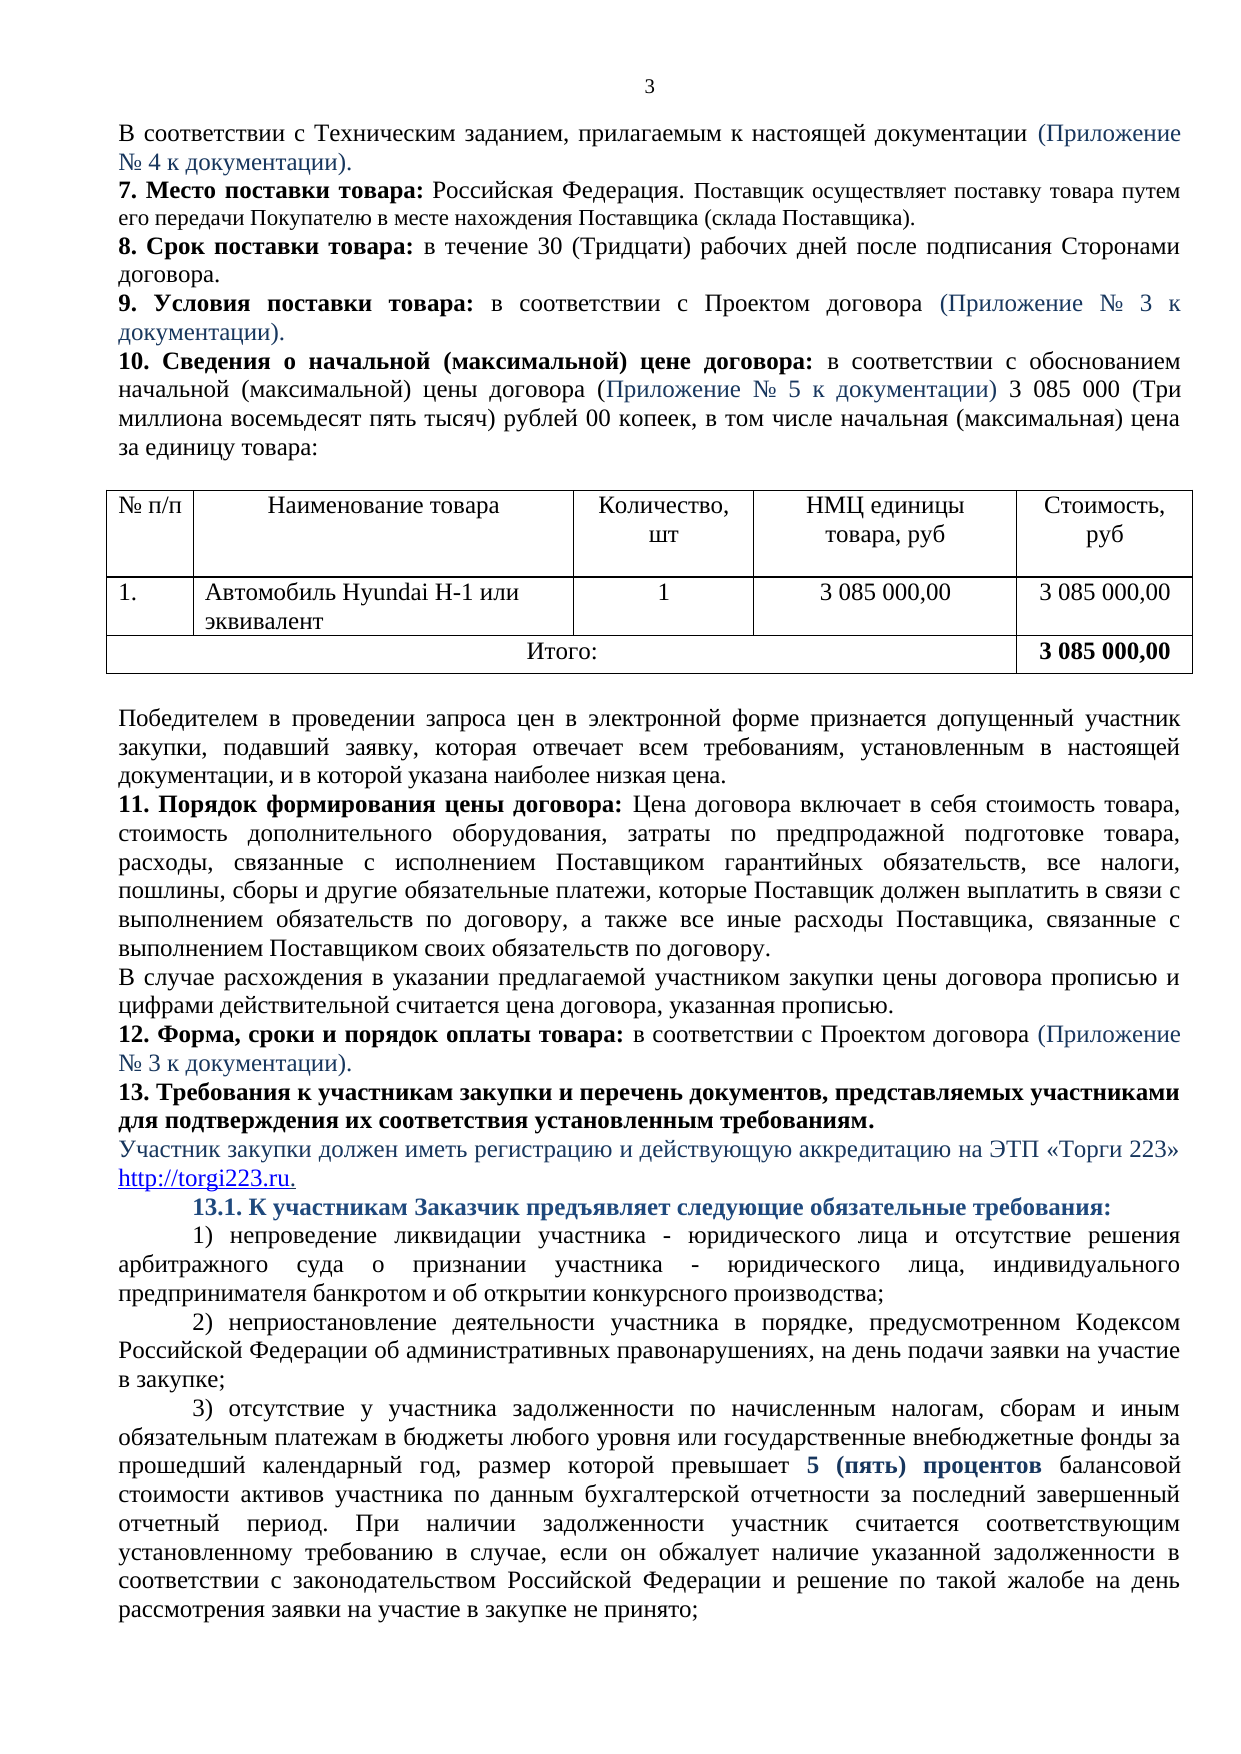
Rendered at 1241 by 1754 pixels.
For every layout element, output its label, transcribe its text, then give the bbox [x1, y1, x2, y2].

text В случае расхождения в указании предлагаемой участником закупки цены договора прописью и цифрами действительной считается цена договора, указанная прописью. [118, 962, 1181, 1019]
table_cell 3 085 000,00 [754, 578, 1016, 635]
text 13. Требования к участникам закупки и перечень документов, представляемых участниками для подтверждения их соответствия установленным требованиям. [118, 1077, 1181, 1134]
table_cell 3 085 000,00 [1017, 636, 1192, 673]
table_cell 3 085 000,00 [1017, 578, 1192, 635]
text 9. Условия поставки товара: в соответствии с Проектом договора (Приложение № 3 к документации). [118, 288, 1181, 346]
text Участник закупки должен иметь регистрацию и действующую аккредитацию на ЭТП «Торги 223» http://torgi223.ru. [118, 1134, 1181, 1192]
text 10. Сведения о начальной (максимальной) цене договора: в соответствии с обоснованием начальной (максимальной) цены договора (Приложение № 5 к документации) 3 085 000 (Три миллиона восемьдесят пять тысяч) рублей 00 копеек, в том числе начальная (максимальная) цена за единицу товара: [118, 346, 1181, 461]
text 3) отсутствие у участника задолженности по начисленным налогам, сборам и иным обязательным платежам в бюджеты любого уровня или государственные внебюджетные фонды за прошедший календарный год, размер которой превышает 5 (пять) процентов балансовой стоимости активов участника по данным бухгалтерской отчетности за последний завершенный отчетный период. При наличии задолженности участник считается соответствующим установленному требованию в случае, если он обжалует наличие указанной задолженности в соответствии с законодательством Российской Федерации и решение по такой жалобе на день рассмотрения заявки на участие в закупке не принято; [118, 1393, 1181, 1623]
table_header Количество, шт [574, 491, 753, 576]
table_header № п/п [107, 491, 193, 576]
text Победителем в проведении запроса цен в электронной форме признается допущенный участник закупки, подавший заявку, которая отвечает всем требованиям, установленным в настоящей документации, и в которой указана наиболее низкая цена. [118, 703, 1181, 789]
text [118, 118, 1181, 176]
table_header Наименование товара [194, 491, 573, 576]
table_cell 1 [574, 578, 753, 635]
table_cell 1. [107, 578, 193, 635]
text 1) непроведение ликвидации участника - юридического лица и отсутствие решения арбитражного суда о признании участника - юридического лица, индивидуального предпринимателя банкротом и об открытии конкурсного производства; [118, 1221, 1181, 1307]
text 13.1. К участникам Заказчик предъявляет следующие обязательные требования: [118, 1192, 1181, 1221]
text 12. Форма, сроки и порядок оплаты товара: в соответствии с Проектом договора (Приложение № 3 к документации). [118, 1019, 1181, 1077]
table_header Стоимость, руб [1017, 491, 1192, 576]
table_cell Итого: [107, 636, 1016, 673]
text 7. Место поставки товара: Российская Федерация. Поставщик осуществляет поставку товара путем его передачи Покупателю в месте нахождения Поставщика (склада Поставщика). [118, 176, 1181, 231]
table_cell Автомобиль Hyundai H-1 или эквивалент [194, 578, 573, 635]
text 8. Срок поставки товара: в течение 30 (Тридцати) рабочих дней после подписания Сторонами договора. [118, 231, 1181, 288]
text 2) неприостановление деятельности участника в порядке, предусмотренном Кодексом Российской Федерации об административных правонарушениях, на день подачи заявки на участие в закупке; [118, 1307, 1181, 1393]
text 11. Порядок формирования цены договора: Цена договора включает в себя стоимость товара, стоимость дополнительного оборудования, затраты по предпродажной подготовке товара, расходы, связанные с исполнением Поставщиком гарантийных обязательств, все налоги, пошлины, сборы и другие обязательные платежи, которые Поставщик должен выплатить в связи с выполнением обязательств по договору, а также все иные расходы Поставщика, связанные с выполнением Поставщиком своих обязательств по договору. [118, 789, 1181, 962]
table_header НМЦ единицы товара, руб [754, 491, 1016, 576]
